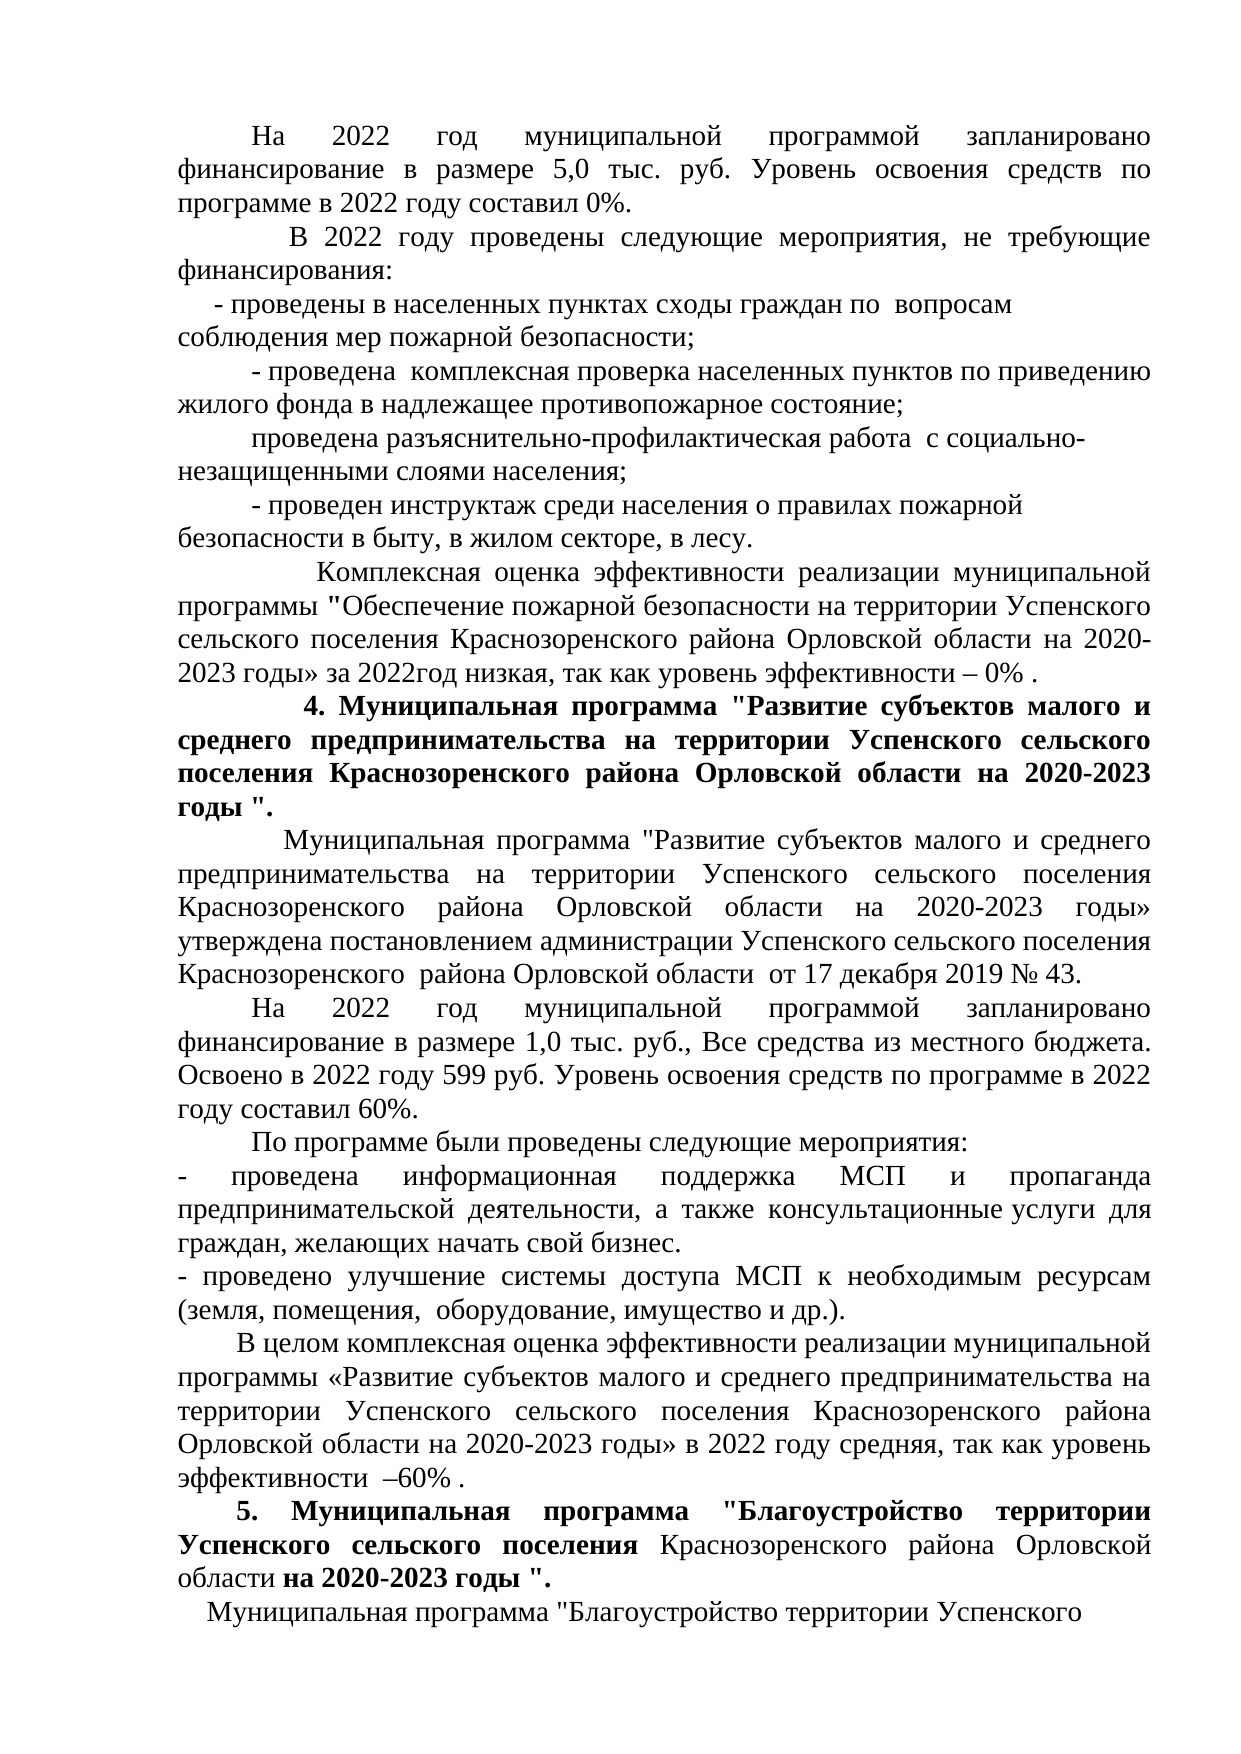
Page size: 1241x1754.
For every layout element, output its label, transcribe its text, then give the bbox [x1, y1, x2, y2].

text 4. Муниципальная программа "Развитие субъектов малого и среднего предпринимательства на территории Успенского сельского поселения Краснозоренского района Орловской области на 2020-2023 годы ". [177, 688, 1152, 822]
text проведена разъяснительно-профилактическая работа с социально-незащищенными слоями населения; [177, 420, 1152, 487]
text - проведен инструктаж среди населения о правилах пожарной безопасности в быту, в жилом секторе, в лесу. [177, 487, 1152, 554]
text - проведена комплексная проверка населенных пунктов по приведению жилого фонда в надлежащее противопожарное состояние; [177, 353, 1152, 420]
text На 2022 год муниципальной программой запланировано финансирование в размере 5,0 тыс. руб. Уровень освоения средств по программе в 2022 году составил 0%. [177, 118, 1152, 219]
text На 2022 год муниципальной программой запланировано финансирование в размере 1,0 тыс. руб., Все средства из местного бюджета. Освоено в 2022 году 599 руб. Уровень освоения средств по программе в 2022 году составил 60%. [177, 990, 1152, 1124]
text - проведено улучшение системы доступа МСП к необходимым ресурсам (земля, помещения, оборудование, имущество и др.). [177, 1258, 1152, 1326]
text По программе были проведены следующие мероприятия: [177, 1124, 1152, 1158]
text Муниципальная программа "Благоустройство территории Успенского [177, 1594, 1152, 1627]
text В 2022 году проведены следующие мероприятия, не требующие финансирования: [177, 219, 1152, 286]
text В целом комплексная оценка эффективности реализации муниципальной программы «Развитие субъектов малого и среднего предпринимательства на территории Успенского сельского поселения Краснозоренского района Орловской области на 2020-2023 годы» в 2022 году средняя, так как уровень эффективности –60% . [177, 1326, 1152, 1493]
text 5. Муниципальная программа "Благоустройство территории Успенского сельского поселения Краснозоренского района Орловской области на 2020-2023 годы ". [177, 1493, 1152, 1594]
text - проведена информационная поддержка МСП и пропаганда предпринимательской деятельности, а также консультационные услуги для граждан, желающих начать свой бизнес. [177, 1158, 1152, 1258]
text Комплексная оценка эффективности реализации муниципальной программы "Обеспечение пожарной безопасности на территории Успенского сельского поселения Краснозоренского района Орловской области на 2020-2023 годы» за 2022год низкая, так как уровень эффективности – 0% . [177, 554, 1152, 688]
text Муниципальная программа "Развитие субъектов малого и среднего предпринимательства на территории Успенского сельского поселения Краснозоренского района Орловской области на 2020-2023 годы» утверждена постановлением администрации Успенского сельского поселения Краснозоренского района Орловской области от 17 декабря 2019 № 43. [177, 822, 1152, 990]
text - проведены в населенных пунктах сходы граждан по вопросам соблюдения мер пожарной безопасности; [177, 286, 1152, 353]
